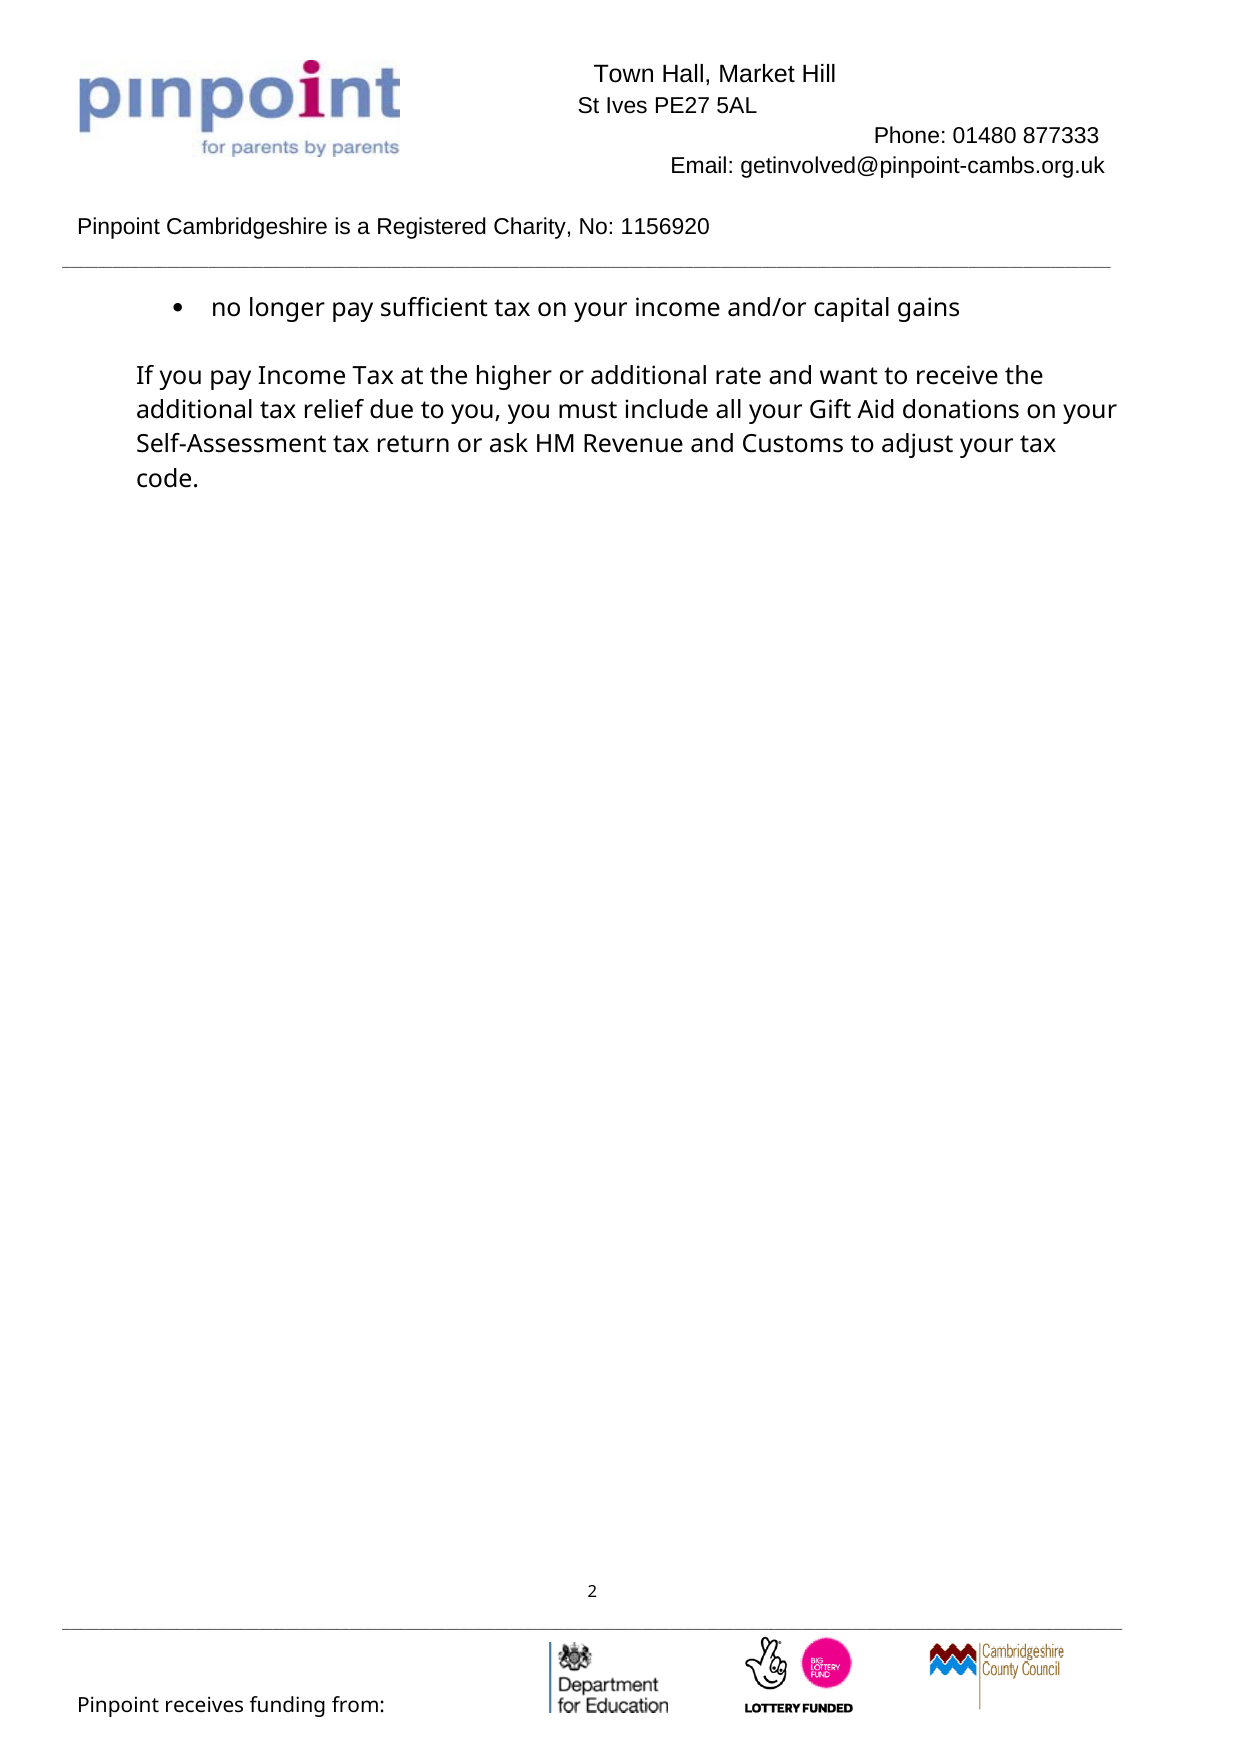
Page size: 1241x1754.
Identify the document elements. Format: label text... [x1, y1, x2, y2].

picture [79, 60, 400, 157]
picture [920, 1643, 1123, 1713]
list no longer pay sufficient tax on your income and/or capital gains [173, 290, 1122, 324]
picture [549, 1642, 668, 1713]
text If you pay Income Tax at the higher or additional rate and want to receive the additional tax relief due to you, you must include all your Gift Aid donations on your Self-Assessment tax return or ask HM Revenue and Customs to adjust your tax code. [136, 358, 1122, 494]
picture [741, 1636, 855, 1713]
